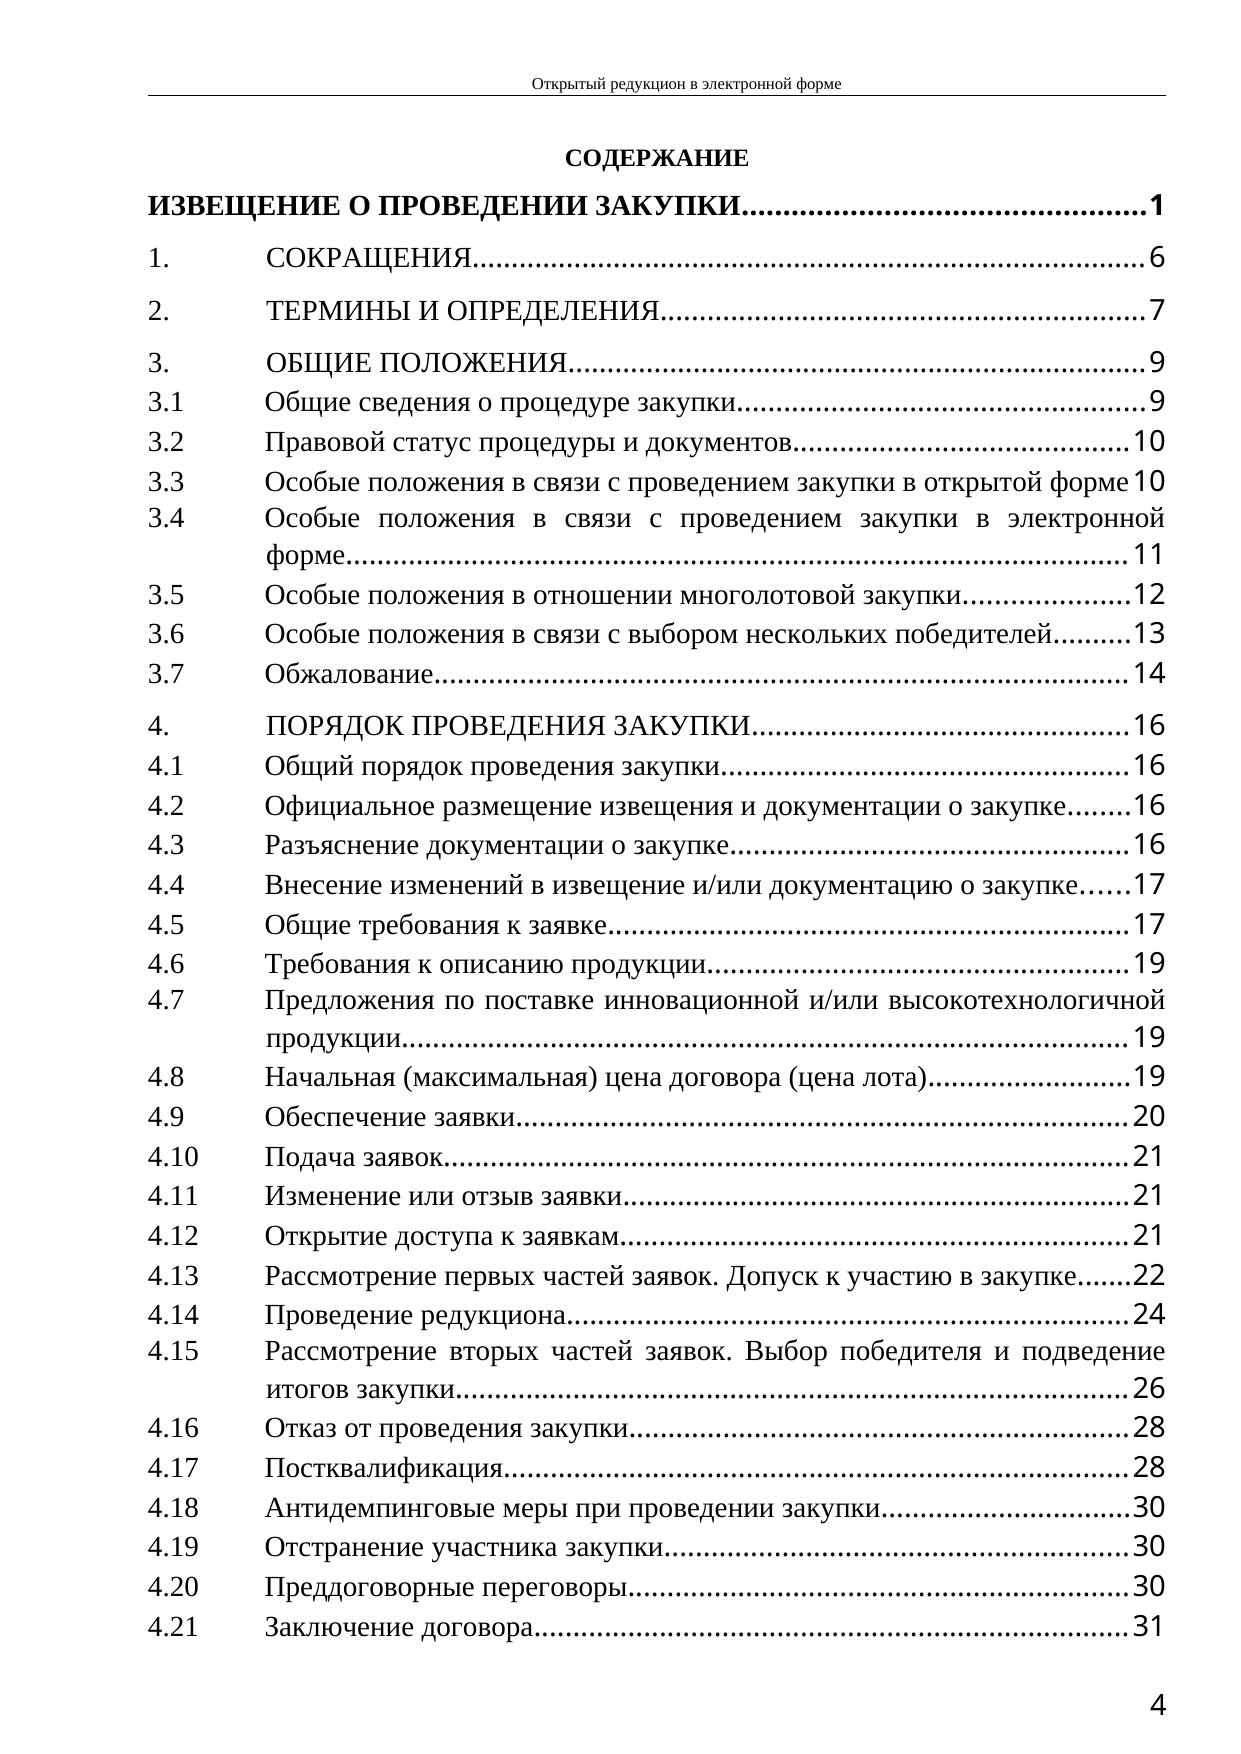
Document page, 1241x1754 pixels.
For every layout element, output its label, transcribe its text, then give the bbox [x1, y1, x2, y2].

text 4.3 Разъяснение документации о закупке 16 [148, 823, 1166, 863]
text 4.17 Постквалификация 28 [148, 1446, 1166, 1486]
text 3.2 Правовой статус процедуры и документов 10 [148, 420, 1166, 460]
text 3.5 Особые положения в отношении многолотовой закупки 12 [148, 573, 1166, 613]
text 4.6 Требования к описанию продукции 19 [148, 943, 1166, 982]
text 4.2 Официальное размещение извещения и документации о закупке 16 [148, 784, 1166, 823]
text 4.20 Преддоговорные переговоры 30 [148, 1565, 1166, 1605]
text 4. ПОРЯДОК ПРОВЕДЕНИЯ ЗАКУПКИ 16 [148, 704, 1166, 744]
text 4.16 Отказ от проведения закупки 28 [148, 1407, 1166, 1446]
text 4.11 Изменение или отзыв заявки 21 [148, 1174, 1166, 1214]
text 4.7 Предложения по поставке инновационной и/или высокотехнологичной продукции 19 [148, 982, 1166, 1056]
text 3.1 Общие сведения о процедуре закупки 9 [148, 381, 1166, 420]
text 3.3 Особые положения в связи с проведением закупки в открытой форме 10 [148, 460, 1166, 500]
text 4.19 Отстранение участника закупки 30 [148, 1526, 1166, 1565]
text 3.7 Обжалование 14 [148, 652, 1166, 692]
text 3.6 Особые положения в связи с выбором нескольких победителей 13 [148, 613, 1166, 652]
text 4.13 Рассмотрение первых частей заявок. Допуск к участию в закупке 22 [148, 1254, 1166, 1294]
text 4.4 Внесение изменений в извещение и/или документацию о закупке 17 [148, 863, 1166, 903]
text 1. СОКРАЩЕНИЯ 6 [148, 237, 1166, 276]
text 4.15 Рассмотрение вторых частей заявок. Выбор победителя и подведение итогов закупки 26 [148, 1333, 1166, 1407]
text 4.10 Подача заявок 21 [148, 1135, 1166, 1174]
text 4.21 Заключение договора 31 [148, 1605, 1166, 1645]
text 4.14 Проведение редукциона 24 [148, 1294, 1166, 1333]
text 2. ТЕРМИНЫ И ОПРЕДЕЛЕНИЯ 7 [148, 289, 1166, 328]
text 4.1 Общий порядок проведения закупки 16 [148, 744, 1166, 784]
text 4.18 Антидемпинговые меры при проведении закупки 30 [148, 1486, 1166, 1526]
text 4.5 Общие требования к заявке 17 [148, 903, 1166, 943]
text ИЗВЕЩЕНИЕ О ПРОВЕДЕНИИ ЗАКУПКИ 1 [148, 184, 1166, 224]
text 3.4 Особые положения в связи с проведением закупки в электронной форме 11 [148, 500, 1166, 573]
text 4.9 Обеспечение заявки 20 [148, 1095, 1166, 1135]
text 4.8 Начальная (максимальная) цена договора (цена лота) 19 [148, 1056, 1166, 1095]
text СОДЕРЖАНИЕ [148, 143, 1166, 172]
text 4.12 Открытие доступа к заявкам 21 [148, 1214, 1166, 1254]
text 3. ОБЩИЕ ПОЛОЖЕНИЯ 9 [148, 341, 1166, 381]
